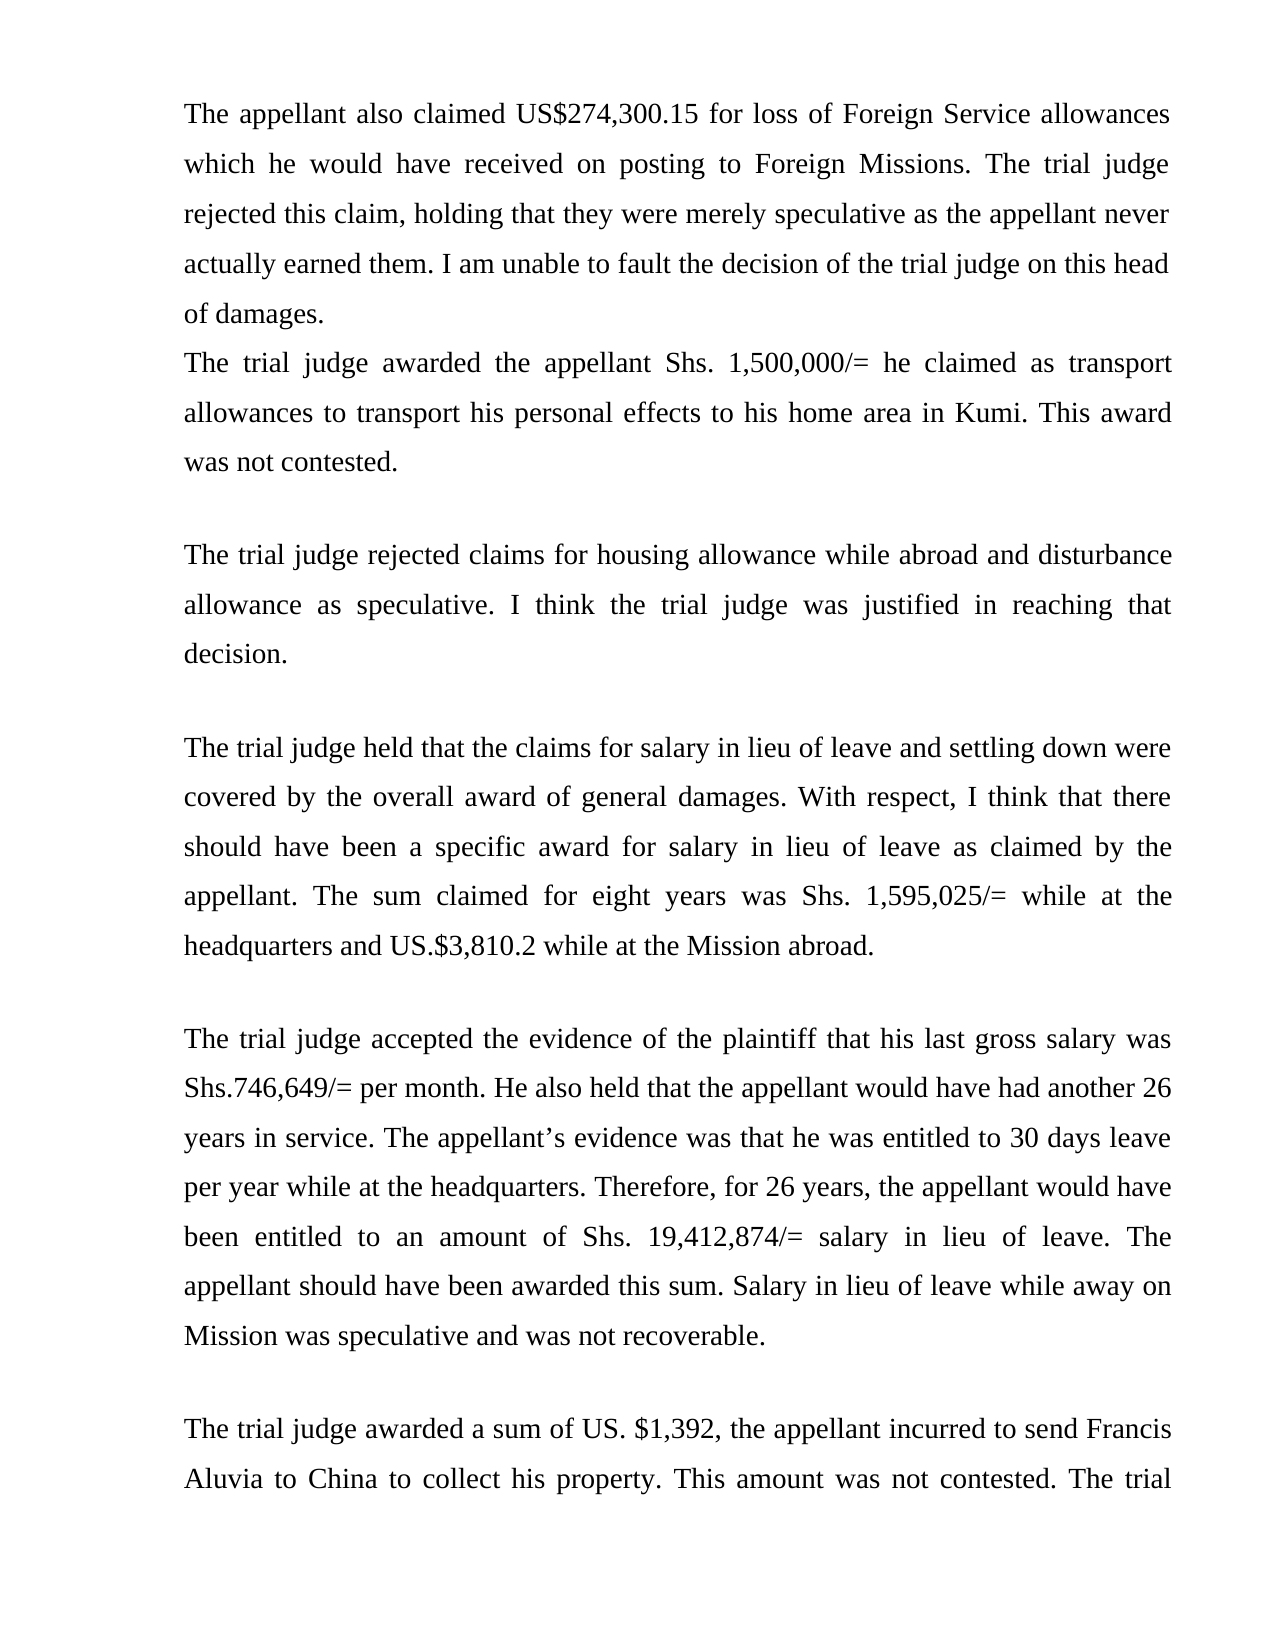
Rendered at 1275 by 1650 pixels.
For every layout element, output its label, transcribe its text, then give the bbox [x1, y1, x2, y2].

text The trial judge rejected claims for housing allowance while abroad and disturbance allowance as speculative. I think the trial judge was justified in reaching that decision. [184, 525, 1173, 674]
text The trial judge held that the claims for salary in lieu of leave and settling down were covered by the overall award of general damages. With respect, I think that there should have been a specific award for salary in lieu of leave as claimed by the appellant. The sum claimed for eight years was Shs. 1,595,025/= while at the headquarters and US.$3,810.2 while at the Mission abroad. [184, 717, 1173, 965]
text The trial judge awarded the appellant Shs. 1,500,000/= he claimed as transport allowances to transport his personal effects to his home area in Kumi. This award was not contested. [184, 333, 1173, 481]
text The appellant also claimed US$274,300.15 for loss of Foreign Service allowances which he would have received on posting to Foreign Missions. The trial judge rejected this claim, holding that they were merely speculative as the appellant never actually earned them. I am unable to fault the decision of the trial judge on this head of damages. [184, 83, 1171, 333]
text The trial judge accepted the evidence of the plaintiff that his last gross salary was Shs.746,649/= per month. He also held that the appellant would have had another 26 years in service. The appellant’s evidence was that he was entitled to 30 days leave per year while at the headquarters. Therefore, for 26 years, the appellant would have been entitled to an amount of Shs. 19,412,874/= salary in lieu of leave. The appellant should have been awarded this sum. Salary in lieu of leave while away on Mission was speculative and was not recoverable. [184, 1008, 1173, 1355]
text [184, 1398, 1173, 1498]
